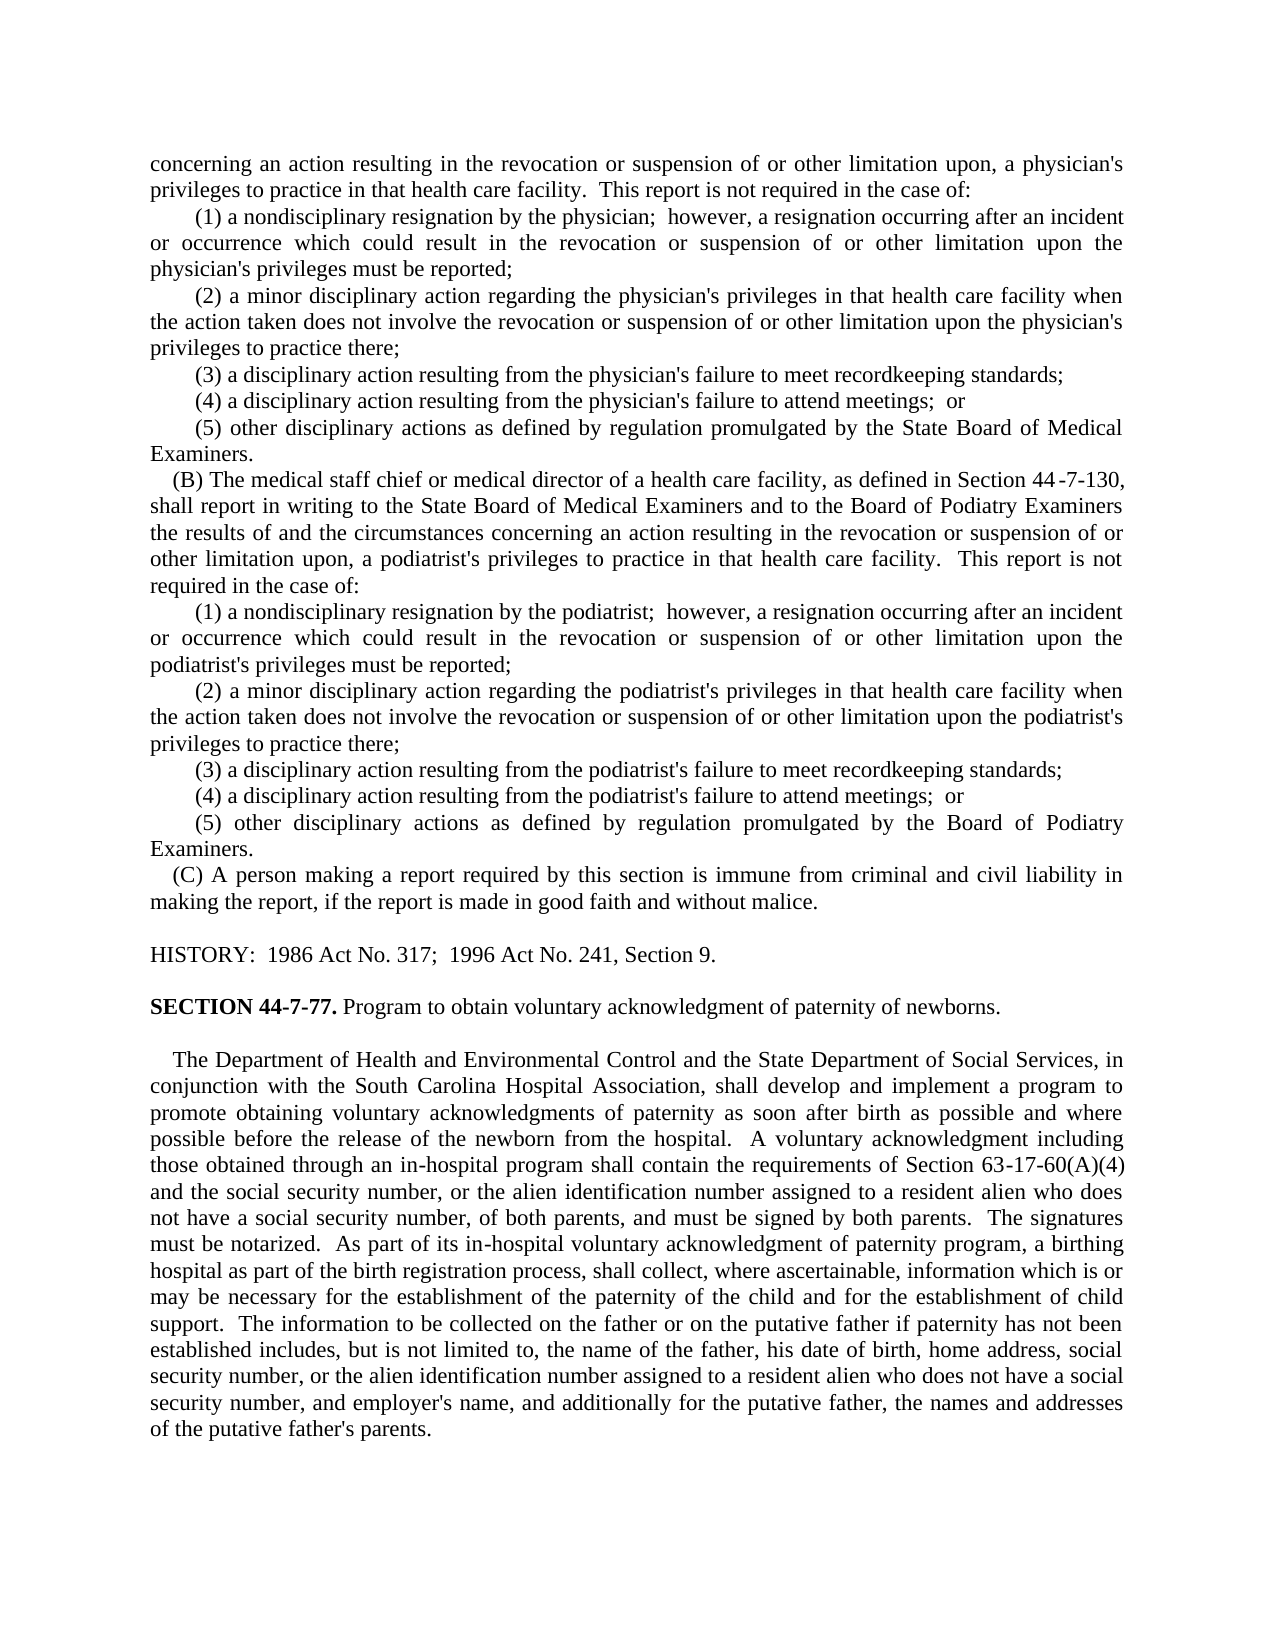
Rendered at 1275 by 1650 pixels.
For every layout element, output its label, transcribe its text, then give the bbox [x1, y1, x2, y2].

text (5) other disciplinary actions as defined by regulation promulgated by the Board of Podiatry Examiners. [150, 809, 1125, 862]
text (3) a disciplinary action resulting from the physician's failure to meet recordkeeping standards; [150, 361, 1125, 387]
text (2) a minor disciplinary action regarding the physician's privileges in that health care facility when the action taken does not involve the revocation or suspension of or other limitation upon the physician's privileges to practice there; [150, 282, 1125, 361]
text The Department of Health and Environmental Control and the State Department of Social Services, in conjunction with the South Carolina Hospital Association, shall develop and implement a program to promote obtaining voluntary acknowledgments of paternity as soon after birth as possible and where possible before the release of the newborn from the hospital. A voluntary acknowledgment including those obtained through an in-hospital program shall contain the requirements of Section 63-17-60(A)(4) and the social security number, or the alien identification number assigned to a resident alien who does not have a social security number, of both parents, and must be signed by both parents. The signatures must be notarized. As part of its in-hospital voluntary acknowledgment of paternity program, a birthing hospital as part of the birth registration process, shall collect, where ascertainable, information which is or may be necessary for the establishment of the paternity of the child and for the establishment of child support. The information to be collected on the father or on the putative father if paternity has not been established includes, but is not limited to, the name of the father, his date of birth, home address, social security number, or the alien identification number assigned to a resident alien who does not have a social security number, and employer's name, and additionally for the putative father, the names and addresses of the putative father's parents. [150, 1046, 1125, 1441]
text (1) a nondisciplinary resignation by the podiatrist; however, a resignation occurring after an incident or occurrence which could result in the revocation or suspension of or other limitation upon the podiatrist's privileges must be reported; [150, 598, 1125, 677]
text (4) a disciplinary action resulting from the physician's failure to attend meetings; or [150, 387, 1125, 413]
text (C) A person making a report required by this section is immune from criminal and civil liability in making the report, if the report is made in good faith and without malice. [150, 862, 1125, 914]
text SECTION 44-7-77. Program to obtain voluntary acknowledgment of paternity of newborns. [150, 993, 1125, 1020]
text (5) other disciplinary actions as defined by regulation promulgated by the State Board of Medical Examiners. [150, 413, 1125, 466]
text (1) a nondisciplinary resignation by the physician; however, a resignation occurring after an incident or occurrence which could result in the revocation or suspension of or other limitation upon the physician's privileges must be reported; [150, 203, 1125, 282]
text (2) a minor disciplinary action regarding the podiatrist's privileges in that health care facility when the action taken does not involve the revocation or suspension of or other limitation upon the podiatrist's privileges to practice there; [150, 677, 1125, 756]
text HISTORY: 1986 Act No. 317; 1996 Act No. 241, Section 9. [150, 941, 1125, 967]
text (3) a disciplinary action resulting from the podiatrist's failure to meet recordkeeping standards; [150, 756, 1125, 782]
text (4) a disciplinary action resulting from the podiatrist's failure to attend meetings; or [150, 782, 1125, 809]
text (B) The medical staff chief or medical director of a health care facility, as defined in Section 44-7-130, shall report in writing to the State Board of Medical Examiners and to the Board of Podiatry Examiners the results of and the circumstances concerning an action resulting in the revocation or suspension of or other limitation upon, a podiatrist's privileges to practice in that health care facility. This report is not required in the case of: [150, 466, 1125, 598]
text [150, 150, 1125, 203]
